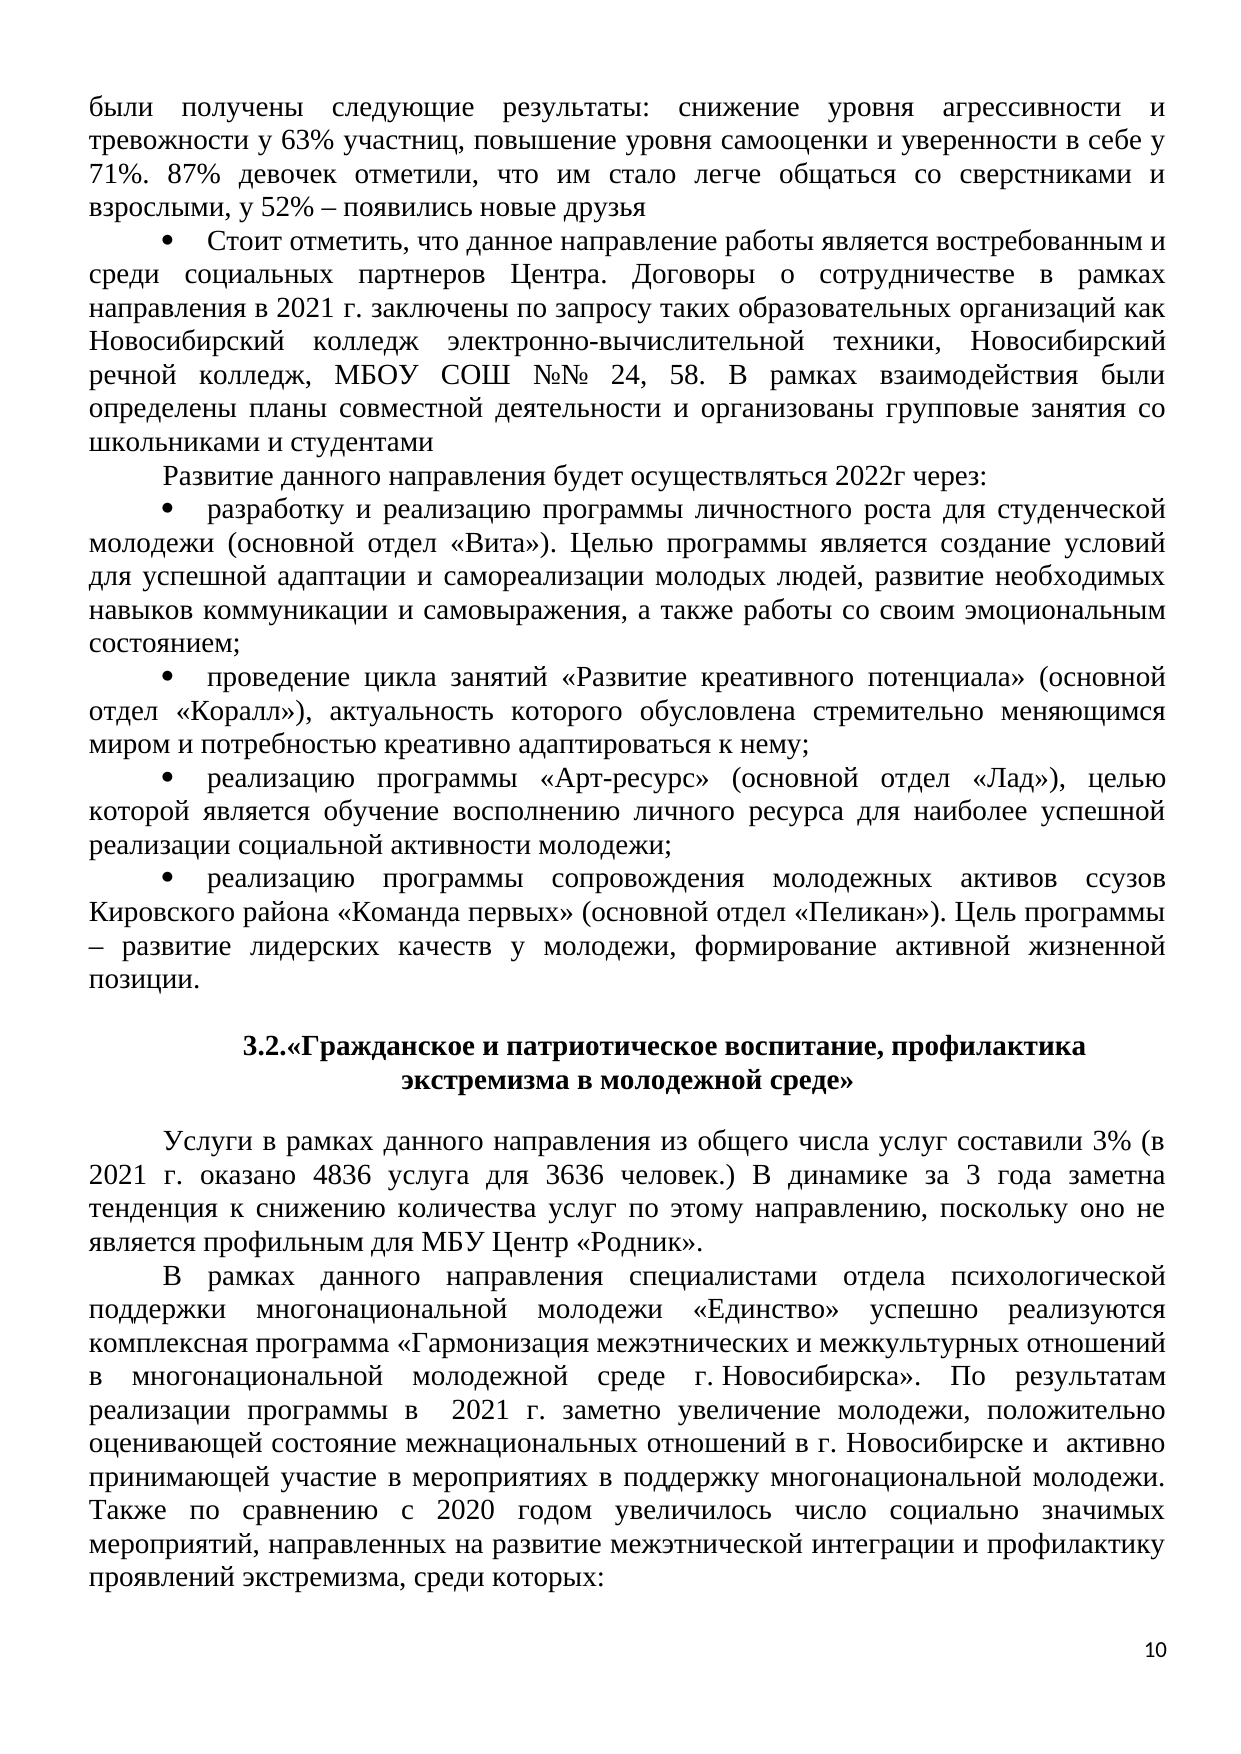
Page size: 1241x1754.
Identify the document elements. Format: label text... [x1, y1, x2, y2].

text Развитие данного направления будет осуществляться 2022г через: [89, 458, 1167, 491]
list реализацию программы сопровождения молодежных активов ссузов Кировского района «Команда первых» (основной отдел «Пеликан»). Цель программы – развитие лидерских качеств у молодежи, формирование активной жизненной позиции. [89, 861, 1167, 995]
list разработку и реализацию программы личностного роста для студенческой молодежи (основной отдел «Вита»). Целью программы является создание условий для успешной адаптации и самореализации молодых людей, развитие необходимых навыков коммуникации и самовыражения, а также работы со своим эмоциональным состоянием; [89, 491, 1167, 659]
list проведение цикла занятий «Развитие креативного потенциала» (основной отдел «Коралл»), актуальность которого обусловлена стремительно меняющимся миром и потребностью креативно адаптироваться к нему; [89, 659, 1167, 760]
list реализацию программы «Арт-ресурс» (основной отдел «Лад»), целью которой является обучение восполнению личного ресурса для наиболее успешной реализации социальной активности молодежи; [89, 760, 1167, 861]
text Услуги в рамках данного направления из общего числа услуг составили 3% (в 2021 г. оказано 4836 услуга для 3636 человек.) В динамике за 3 года заметна тенденция к снижению количества услуг по этому направлению, поскольку оно не является профильным для МБУ Центр «Родник». [89, 1123, 1167, 1258]
text 3.2.«Гражданское и патриотическое воспитание, профилактика экстремизма в молодежной среде» [89, 1028, 1167, 1095]
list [89, 89, 1167, 223]
text В рамках данного направления специалистами отдела психологической поддержки многонациональной молодежи «Единство» успешно реализуются комплексная программа «Гармонизация межэтнических и межкультурных отношений в многонациональной молодежной среде г. Новосибирска». По результатам реализации программы в 2021 г. заметно увеличение молодежи, положительно оценивающей состояние межнациональных отношений в г. Новосибирске и активно принимающей участие в мероприятиях в поддержку многонациональной молодежи. Также по сравнению с 2020 годом увеличилось число социально значимых мероприятий, направленных на развитие межэтнической интеграции и профилактику проявлений экстремизма, среди которых: [89, 1258, 1167, 1593]
list Стоит отметить, что данное направление работы является востребованным и среди социальных партнеров Центра. Договоры о сотрудничестве в рамках направления в 2021 г. заключены по запросу таких образовательных организаций как Новосибирский колледж электронно-вычислительной техники, Новосибирский речной колледж, МБОУ СОШ №№ 24, 58. В рамках взаимодействия были определены планы совместной деятельности и организованы групповые занятия со школьниками и студентами [89, 223, 1167, 458]
